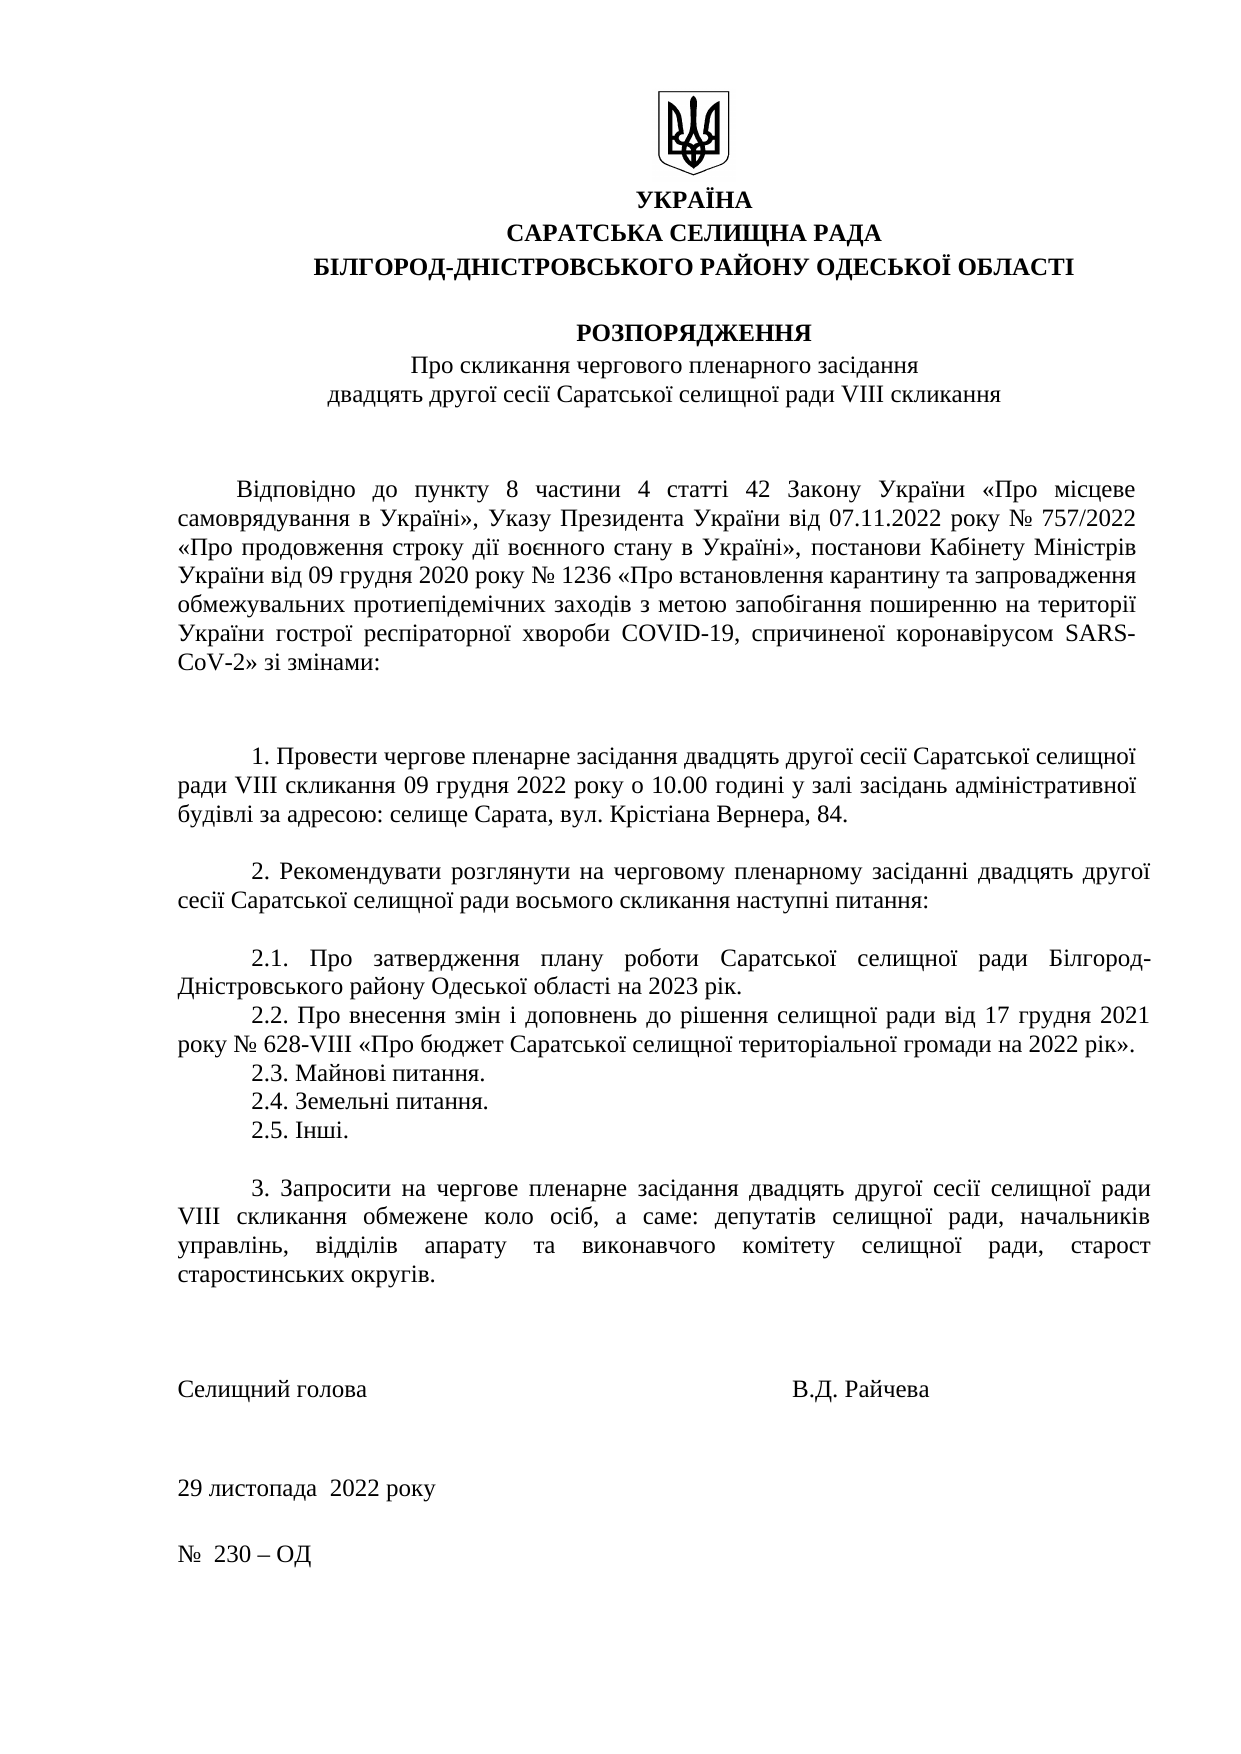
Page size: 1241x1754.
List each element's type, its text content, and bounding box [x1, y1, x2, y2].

text № 230 – ОД [177, 1539, 1152, 1568]
picture [651, 88, 737, 182]
text 29 листопада 2022 року [177, 1473, 1152, 1502]
text 3. Запросити на чергове пленарне засідання двадцять другої сесії селищної ради VІІІ скликання обмежене коло осіб, а саме: депутатів селищної ради, начальників управлінь, відділів апарату та виконавчого комітету селищної ради, старост старостинських округів. [177, 1173, 1152, 1288]
text 2. Рекомендувати розглянути на черговому пленарному засіданні двадцять другої сесії Саратської селищної ради восьмого скликання наступні питання: [177, 856, 1152, 914]
text Селищний голова В.Д. Райчева [177, 1374, 1152, 1403]
text 2.5. Інші. [177, 1115, 1152, 1144]
text Відповідно до пункту 8 частини 4 статті 42 Закону України «Про місцеве самоврядування в Україні», Указу Президента України від 07.11.2022 року № 757/2022 «Про продовження строку дії воєнного стану в Україні», постанови Кабінету Міністрів України від 09 грудня 2020 року № 1236 «Про встановлення карантину та запровадження обмежувальних протиепідемічних заходів з метою запобігання поширенню на території України гострої респіраторної хвороби COVID-19, спричиненої коронавірусом SARS-CoV-2» зі змінами: [177, 532, 1137, 675]
text САРАТСЬКА СЕЛИЩНА РАДА [177, 218, 1152, 247]
text 2.1. Про затвердження плану роботи Саратської селищної ради Білгород-Дністровського району Одеської області на 2023 рік. [177, 943, 1152, 1000]
text РОЗПОРЯДЖЕННЯ [177, 318, 1152, 346]
text двадцять другої сесії Саратської селищної ради VІІІ скликання [177, 379, 1152, 408]
text 1. Провести чергове пленарне засідання двадцять другої сесії Саратської селищної ради VІІІ скликання 09 грудня 2022 року о 10.00 годині у залі засідань адміністративної будівлі за адресою: селище Сарата, вул. Крістіана Вернера, 84. [177, 741, 1137, 828]
text 2.3. Майнові питання. [177, 1058, 1152, 1086]
text УКРАЇНА [177, 186, 1152, 214]
text Про скликання чергового пленарного засідання [177, 351, 1152, 379]
text БІЛГОРОД-ДНІСТРОВСЬКОГО РАЙОНУ ОДЕСЬКОЇ ОБЛАСТІ [177, 252, 1152, 280]
text Відповідно до пункту 8 частини 4 статті 42 Закону України «Про місцеве самоврядування в Україні», Указу Президента України від 07.11.2022 року № 757/2022 «Про продовження строку дії воєнного стану в Україні», постанови Кабінету Міністрів України від 09 грудня 2020 року № 1236 «Про встановлення карантину та запровадження обмежувальних протиепідемічних заходів з метою запобігання поширенню на території України гострої респіраторної хвороби COVID-19, спричиненої коронавірусом SARS-CoV-2» зі змінами: [177, 474, 1137, 532]
text 2.4. Земельні питання. [177, 1086, 1152, 1115]
text 2.2. Про внесення змін і доповнень до рішення селищної ради від 17 грудня 2021 року № 628-VІІІ «Про бюджет Саратської селищної територіальної громади на 2022 рік». [177, 1000, 1152, 1058]
